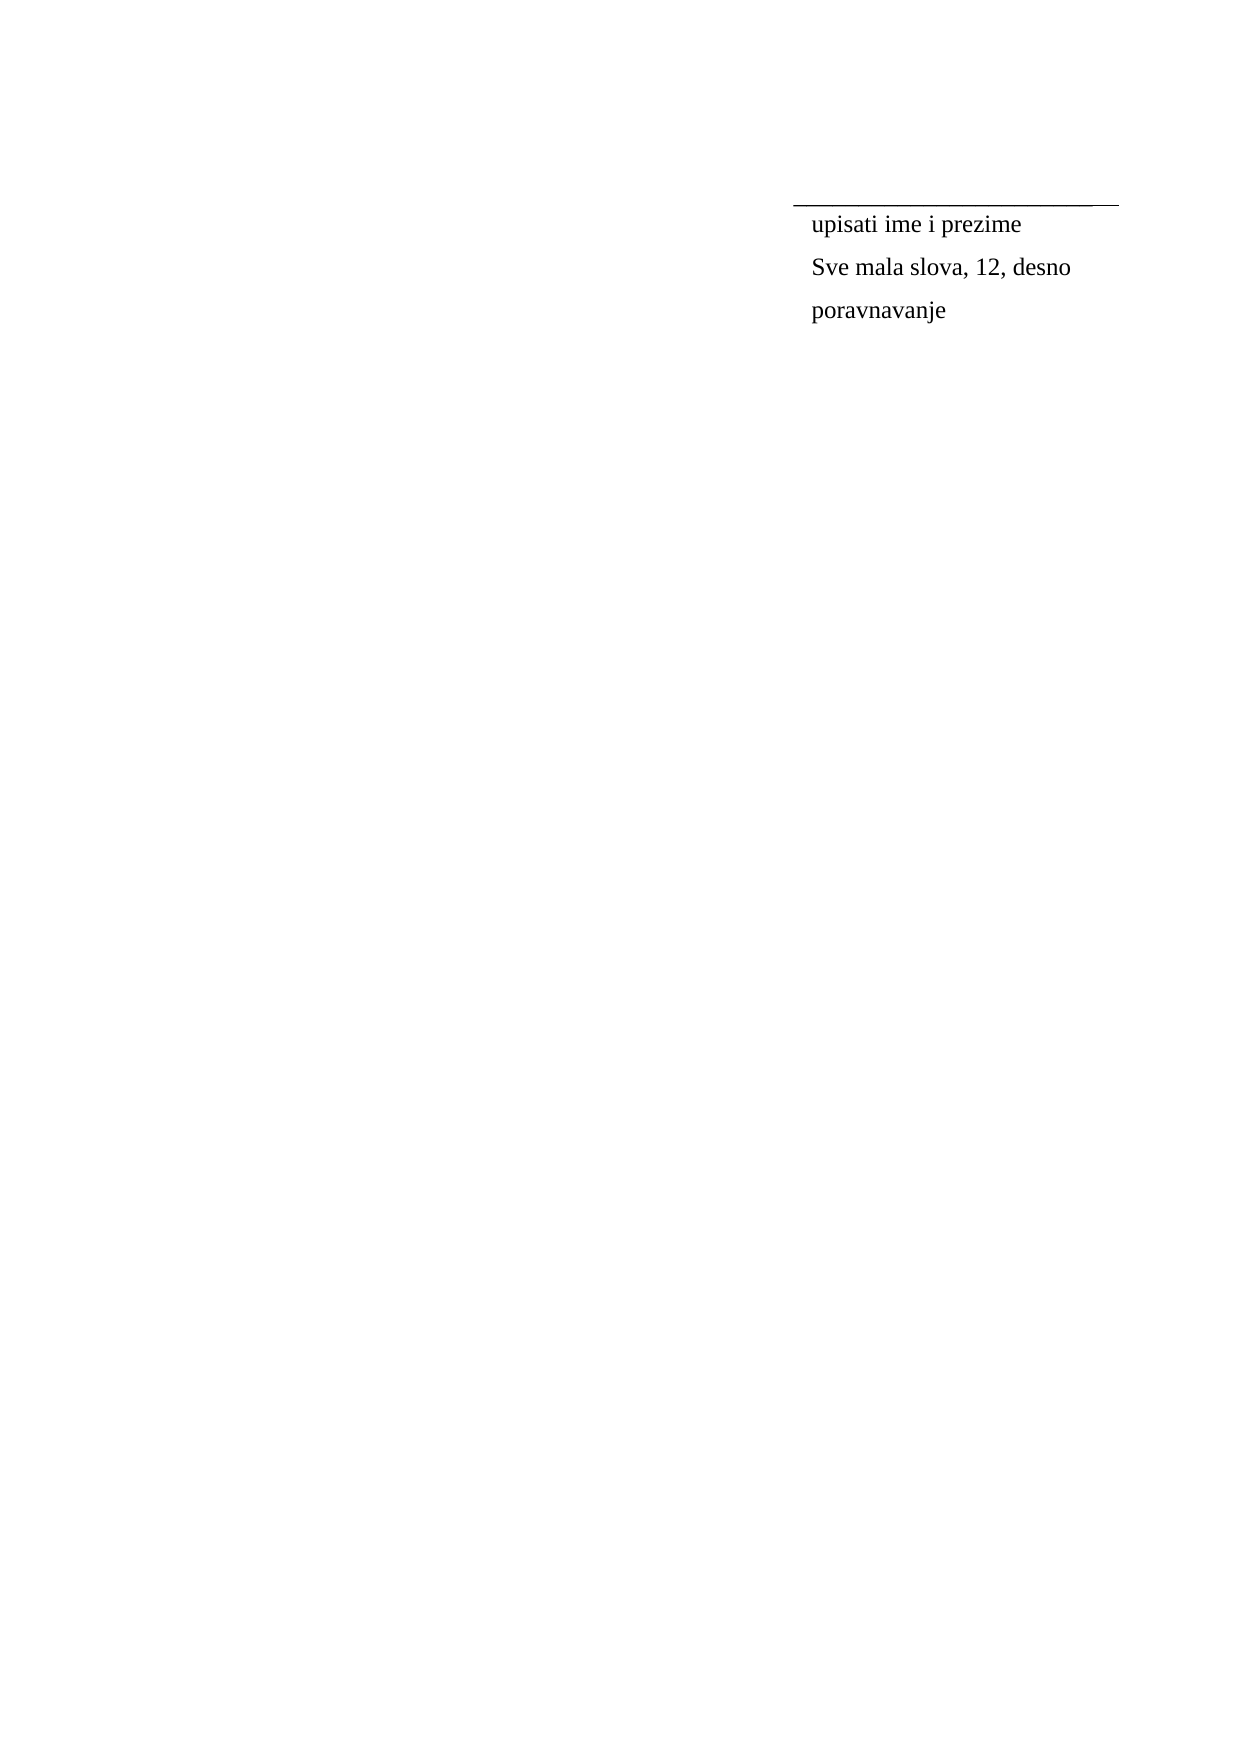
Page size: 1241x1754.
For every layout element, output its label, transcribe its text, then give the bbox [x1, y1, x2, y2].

text upisati ime i prezime [811, 209, 1084, 238]
text Sve mala slova, 12, desno poravnavanje [811, 252, 1084, 324]
text _______________________ [148, 179, 1093, 209]
